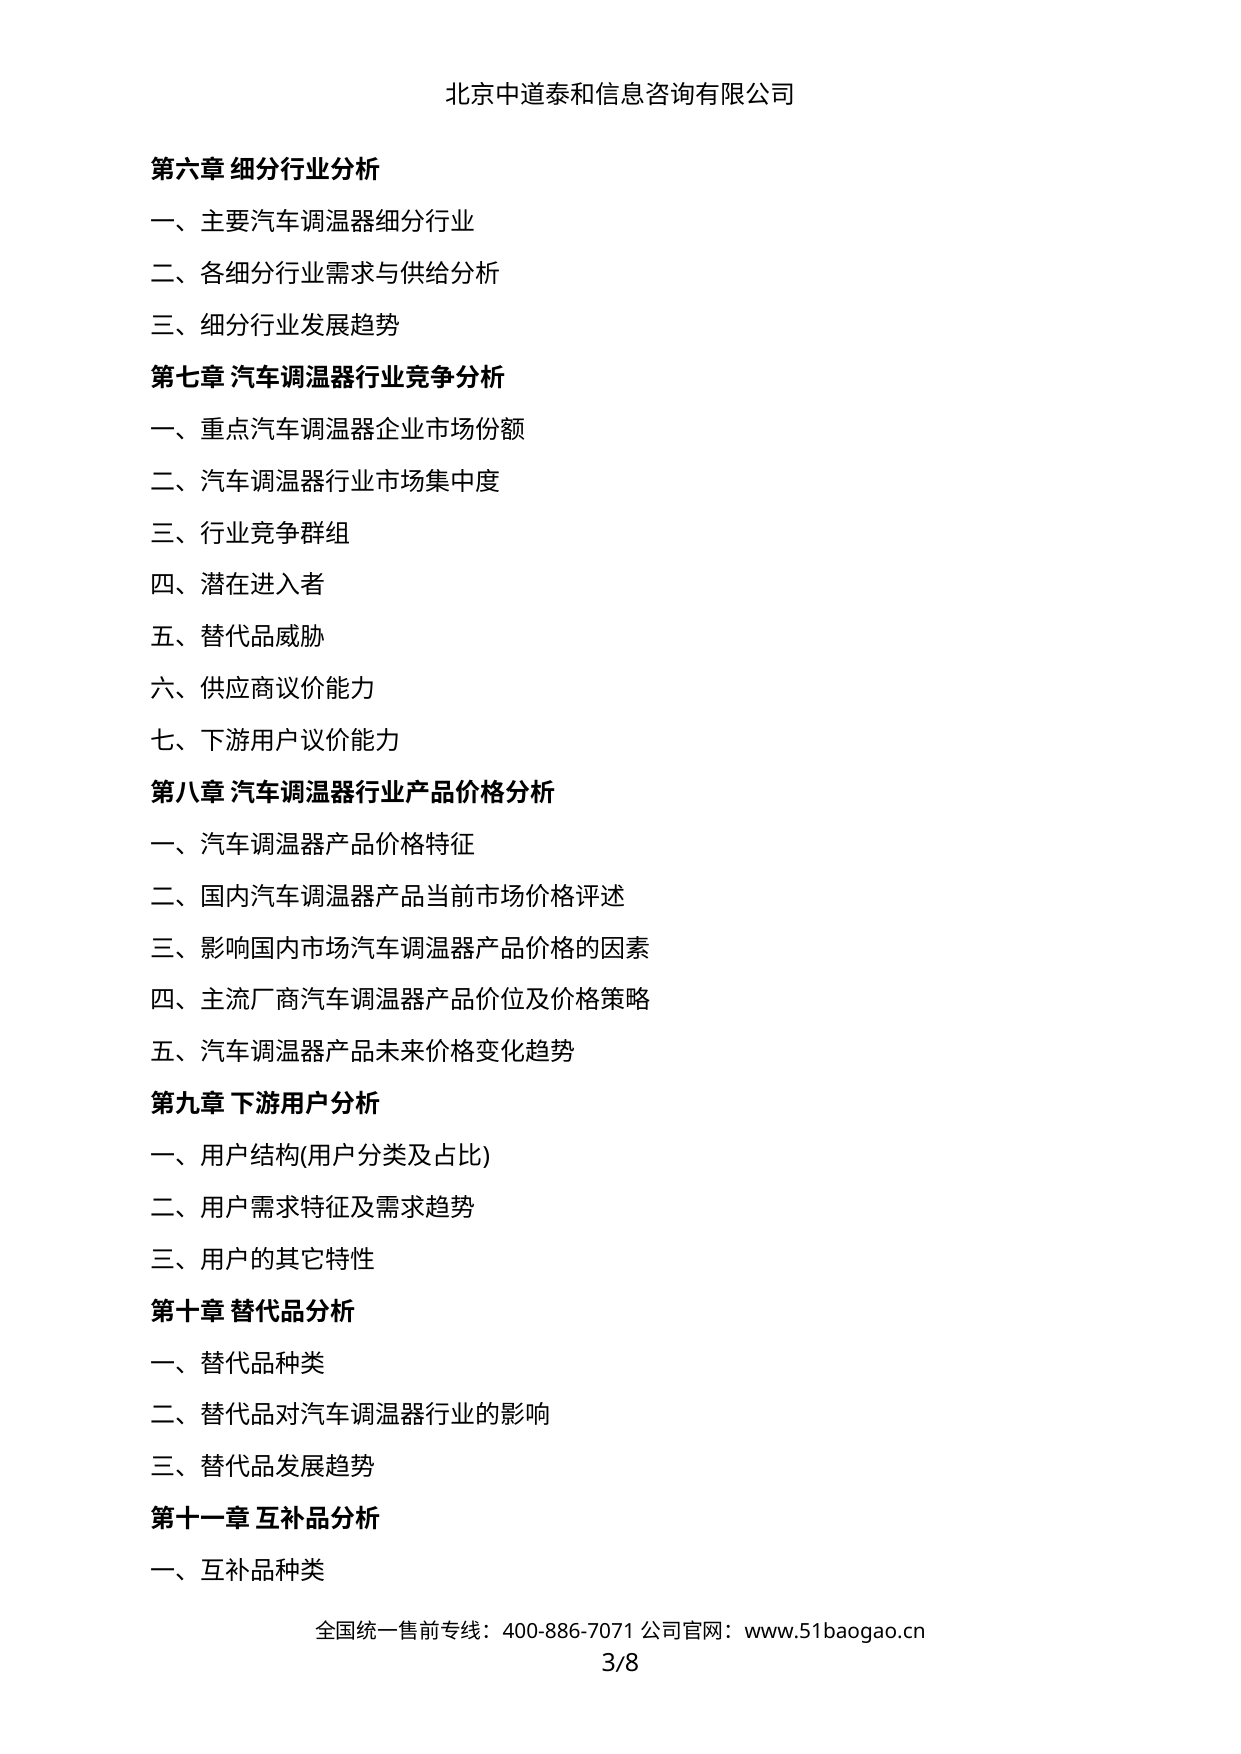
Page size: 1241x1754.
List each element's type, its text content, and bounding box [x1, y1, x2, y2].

text 四、潜在进入者 [150, 565, 1090, 601]
text 第九章 下游用户分析 [150, 1084, 1090, 1120]
text 六、供应商议价能力 [150, 669, 1090, 705]
text 第七章 汽车调温器行业竞争分析 [150, 357, 1090, 394]
text 二、汽车调温器行业市场集中度 [150, 461, 1090, 497]
text 四、主流厂商汽车调温器产品价位及价格策略 [150, 980, 1090, 1016]
text 第八章 汽车调温器行业产品价格分析 [150, 772, 1090, 809]
text 三、影响国内市场汽车调温器产品价格的因素 [150, 928, 1090, 964]
text 一、主要汽车调温器细分行业 [150, 202, 1090, 238]
text 一、用户结构(用户分类及占比) [150, 1136, 1090, 1172]
text 五、替代品威胁 [150, 617, 1090, 653]
text 三、用户的其它特性 [150, 1239, 1090, 1276]
text 一、重点汽车调温器企业市场份额 [150, 409, 1090, 446]
text 二、国内汽车调温器产品当前市场价格评述 [150, 876, 1090, 912]
text 五、汽车调温器产品未来价格变化趋势 [150, 1032, 1090, 1068]
text 第十一章 互补品分析 [150, 1499, 1090, 1535]
text 一、互补品种类 [150, 1551, 1090, 1587]
text 二、替代品对汽车调温器行业的影响 [150, 1395, 1090, 1431]
text 第十章 替代品分析 [150, 1291, 1090, 1327]
text 二、用户需求特征及需求趋势 [150, 1187, 1090, 1224]
text 一、汽车调温器产品价格特征 [150, 824, 1090, 861]
text 三、行业竞争群组 [150, 513, 1090, 549]
text 二、各细分行业需求与供给分析 [150, 254, 1090, 290]
text 七、下游用户议价能力 [150, 721, 1090, 757]
text 第六章 细分行业分析 [150, 150, 1090, 186]
text 三、替代品发展趋势 [150, 1447, 1090, 1483]
text 三、细分行业发展趋势 [150, 306, 1090, 342]
text 一、替代品种类 [150, 1343, 1090, 1379]
